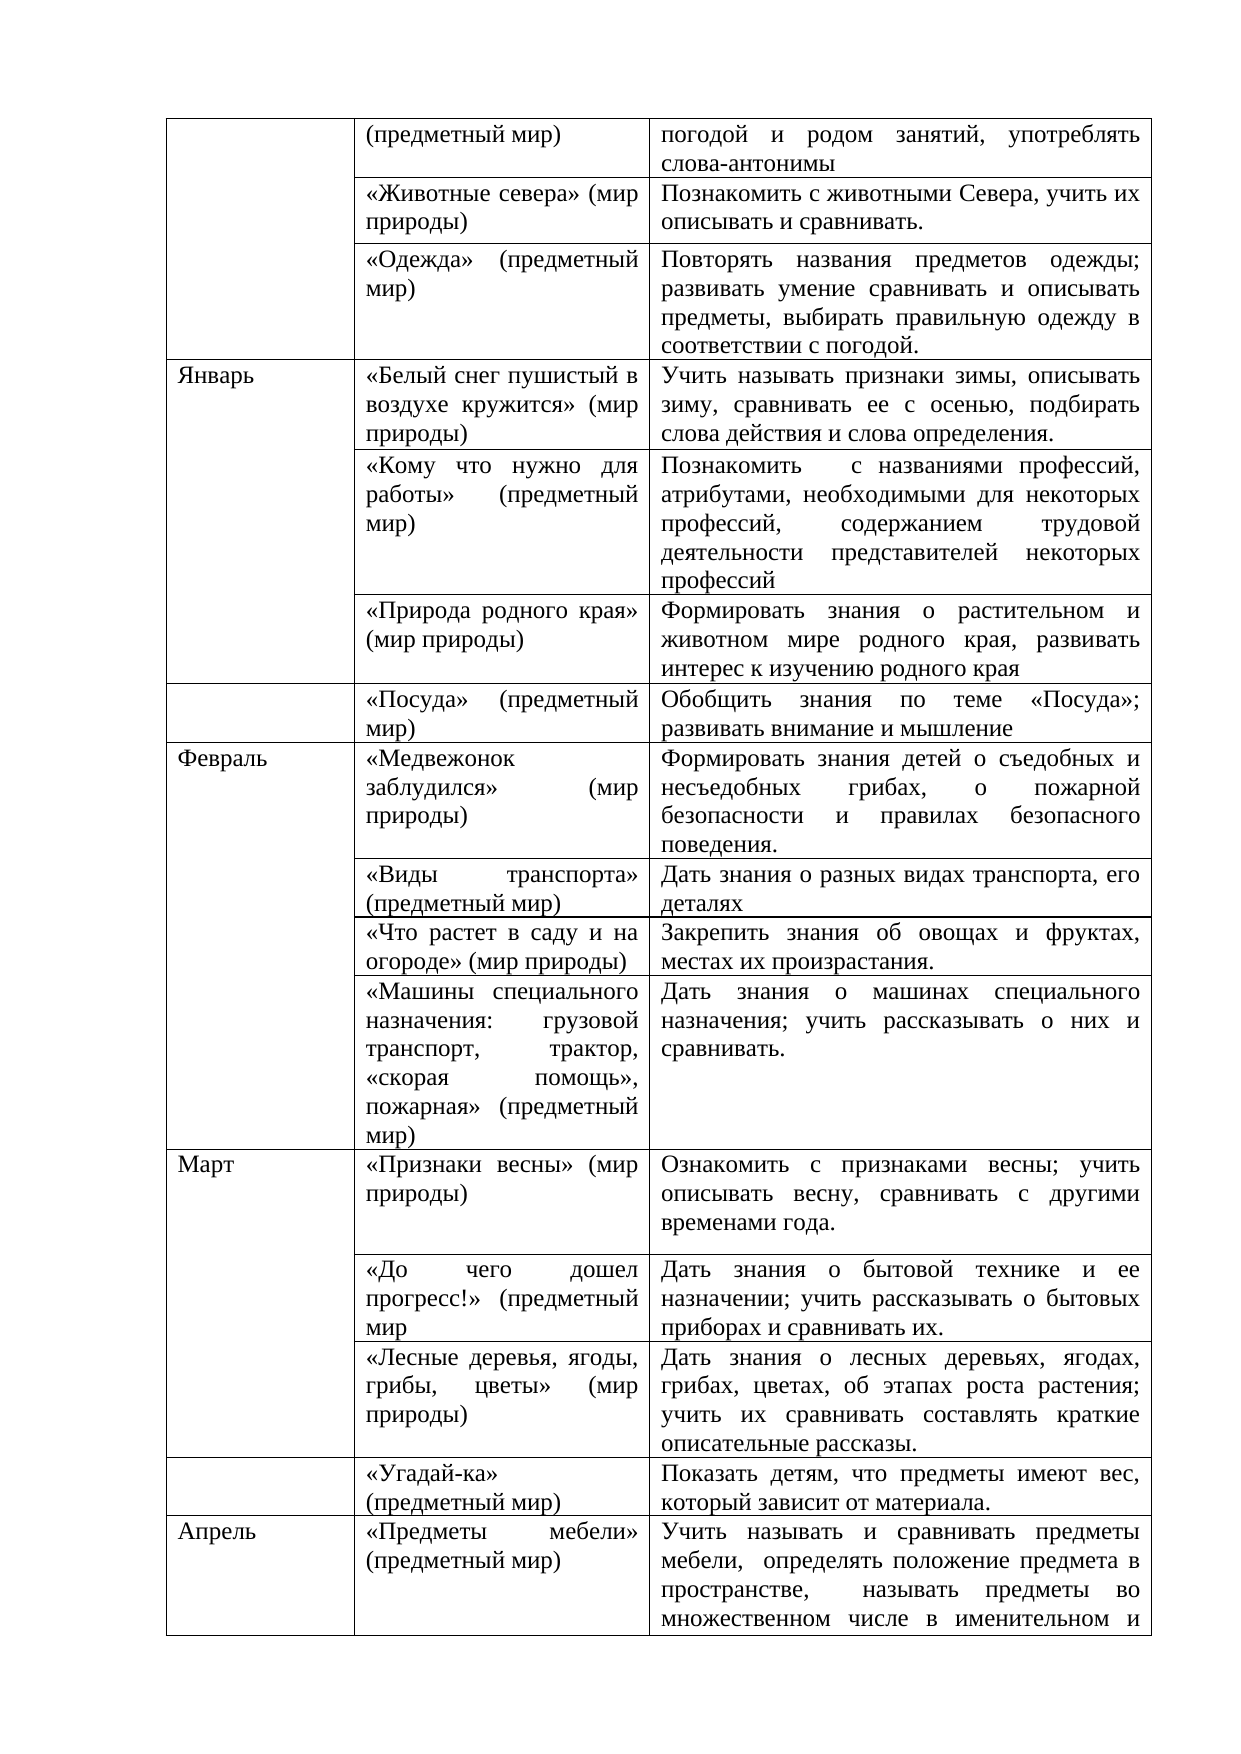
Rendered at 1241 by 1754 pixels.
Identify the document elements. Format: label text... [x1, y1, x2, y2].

table_cell Обобщить знания по теме «Посуда»; развивать внимание и мышление [650, 684, 1151, 742]
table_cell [650, 1516, 1151, 1635]
table_cell «Виды транспорта» (предметный мир) [355, 859, 649, 916]
table_cell «Животные севера» (мир природы) [355, 178, 649, 243]
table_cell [355, 119, 649, 177]
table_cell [650, 119, 1151, 177]
table_cell Показать детям, что предметы имеют вес, который зависит от материала. [650, 1458, 1151, 1515]
table_cell «Машины специального назначения: грузовой транспорт, трактор, «скорая помощь», пожарная» (предметный мир) [355, 976, 649, 1148]
table_cell Ознакомить с признаками весны; учить описывать весну, сравнивать с другими временами года. [650, 1150, 1151, 1253]
table_cell «Кому что нужно для работы» (предметный мир) [355, 450, 649, 594]
table_cell Март [167, 1150, 354, 1457]
table_cell «Что растет в саду и на огороде» (мир природы) [355, 918, 649, 975]
table_cell [167, 684, 354, 742]
table_cell Закрепить знания об овощах и фруктах, местах их произрастания. [650, 918, 1151, 975]
table_cell Учить называть признаки зимы, описывать зиму, сравнивать ее с осенью, подбирать слова действия и слова определения. [650, 360, 1151, 449]
table_cell «Медвежонок заблудился» (мир природы) [355, 743, 649, 858]
table_cell «Признаки весны» (мир природы) [355, 1150, 649, 1253]
table_cell Февраль [167, 743, 354, 1148]
table_cell Повторять названия предметов одежды; развивать умение сравнивать и описывать предметы, выбирать правильную одежду в соответствии с погодой. [650, 244, 1151, 359]
table_cell Познакомить с названиями профессий, атрибутами, необходимыми для некоторых профессий, содержанием трудовой деятельности представителей некоторых профессий [650, 450, 1151, 594]
table_cell Формировать знания о растительном и животном мире родного края, развивать интерес к изучению родного края [650, 595, 1151, 683]
table_cell Январь [167, 360, 354, 683]
table_cell «Посуда» (предметный мир) [355, 684, 649, 742]
table_cell «Белый снег пушистый в воздухе кружится» (мир природы) [355, 360, 649, 449]
table_cell Дать знания о бытовой технике и ее назначении; учить рассказывать о бытовых приборах и сравнивать их. [650, 1255, 1151, 1341]
table_cell Дать знания о разных видах транспорта, его деталях [650, 859, 1151, 916]
table_cell «До чего дошел прогресс!» (предметный мир [355, 1255, 649, 1341]
table_cell «Одежда» (предметный мир) [355, 244, 649, 359]
table_cell «Природа родного края» (мир природы) [355, 595, 649, 683]
table_cell Познакомить с животными Севера, учить их описывать и сравнивать. [650, 178, 1151, 243]
table_cell Апрель [167, 1516, 354, 1635]
table_cell «Угадай-ка» (предметный мир) [355, 1458, 649, 1515]
table_cell Формировать знания детей о съедобных и несъедобных грибах, о пожарной безопасности и правилах безопасного поведения. [650, 743, 1151, 858]
table_cell «Лесные деревья, ягоды, грибы, цветы» (мир природы) [355, 1342, 649, 1457]
table_cell [167, 1458, 354, 1515]
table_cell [355, 1516, 649, 1635]
table_cell Дать знания о машинах специального назначения; учить рассказывать о них и сравнивать. [650, 976, 1151, 1148]
table_cell Дать знания о лесных деревьях, ягодах, грибах, цветах, об этапах роста растения; учить их сравнивать составлять краткие описательные рассказы. [650, 1342, 1151, 1457]
